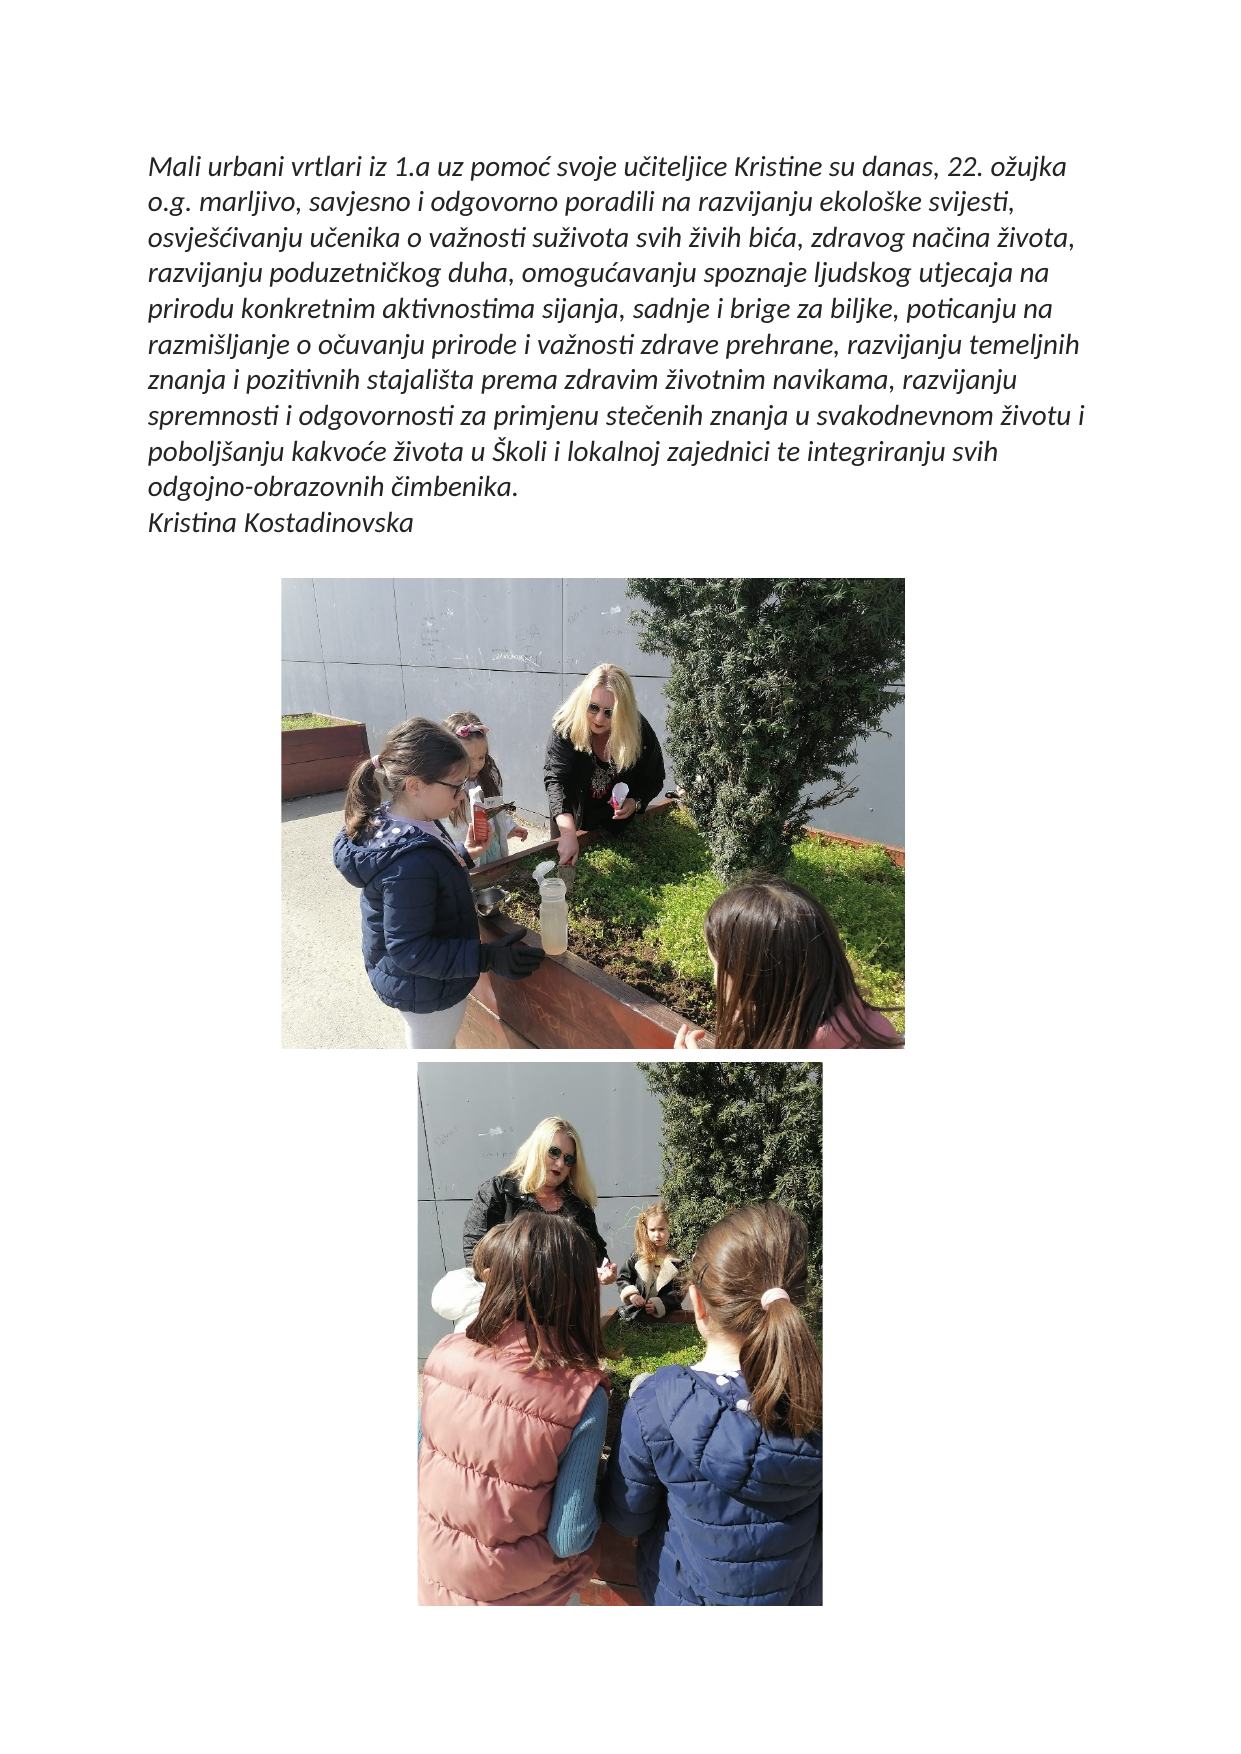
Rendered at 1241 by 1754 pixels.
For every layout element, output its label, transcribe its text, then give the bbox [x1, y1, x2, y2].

picture [280, 578, 904, 1047]
text Mali urbani vrtlari iz 1.a uz pomoć svoje učiteljice Kristine su danas, 22. ožujka o.g. marljivo, savjesno i odgovorno poradili na razvijanju ekološke svijesti, osvješćivanju učenika o važnosti suživota svih živih bića, zdravog načina života, razvijanju poduzetničkog duha, omogućavanju spoznaje ljudskog utjecaja na prirodu konkretnim aktivnostima sijanja, sadnje i brige za biljke, poticanju na razmišljanje o očuvanju prirode i važnosti zdrave prehrane, razvijanju temeljnih znanja i pozitivnih stajališta prema zdravim životnim navikama, razvijanju spremnosti i odgovornosti za primjenu stečenih znanja u svakodnevnom životu i poboljšanju kakvoće života u Školi i lokalnoj zajednici te integriranju svih odgojno-obrazovnih čimbenika. [148, 148, 1093, 504]
picture [416, 1062, 823, 1604]
text Kristina Kostadinovska [148, 504, 1093, 539]
